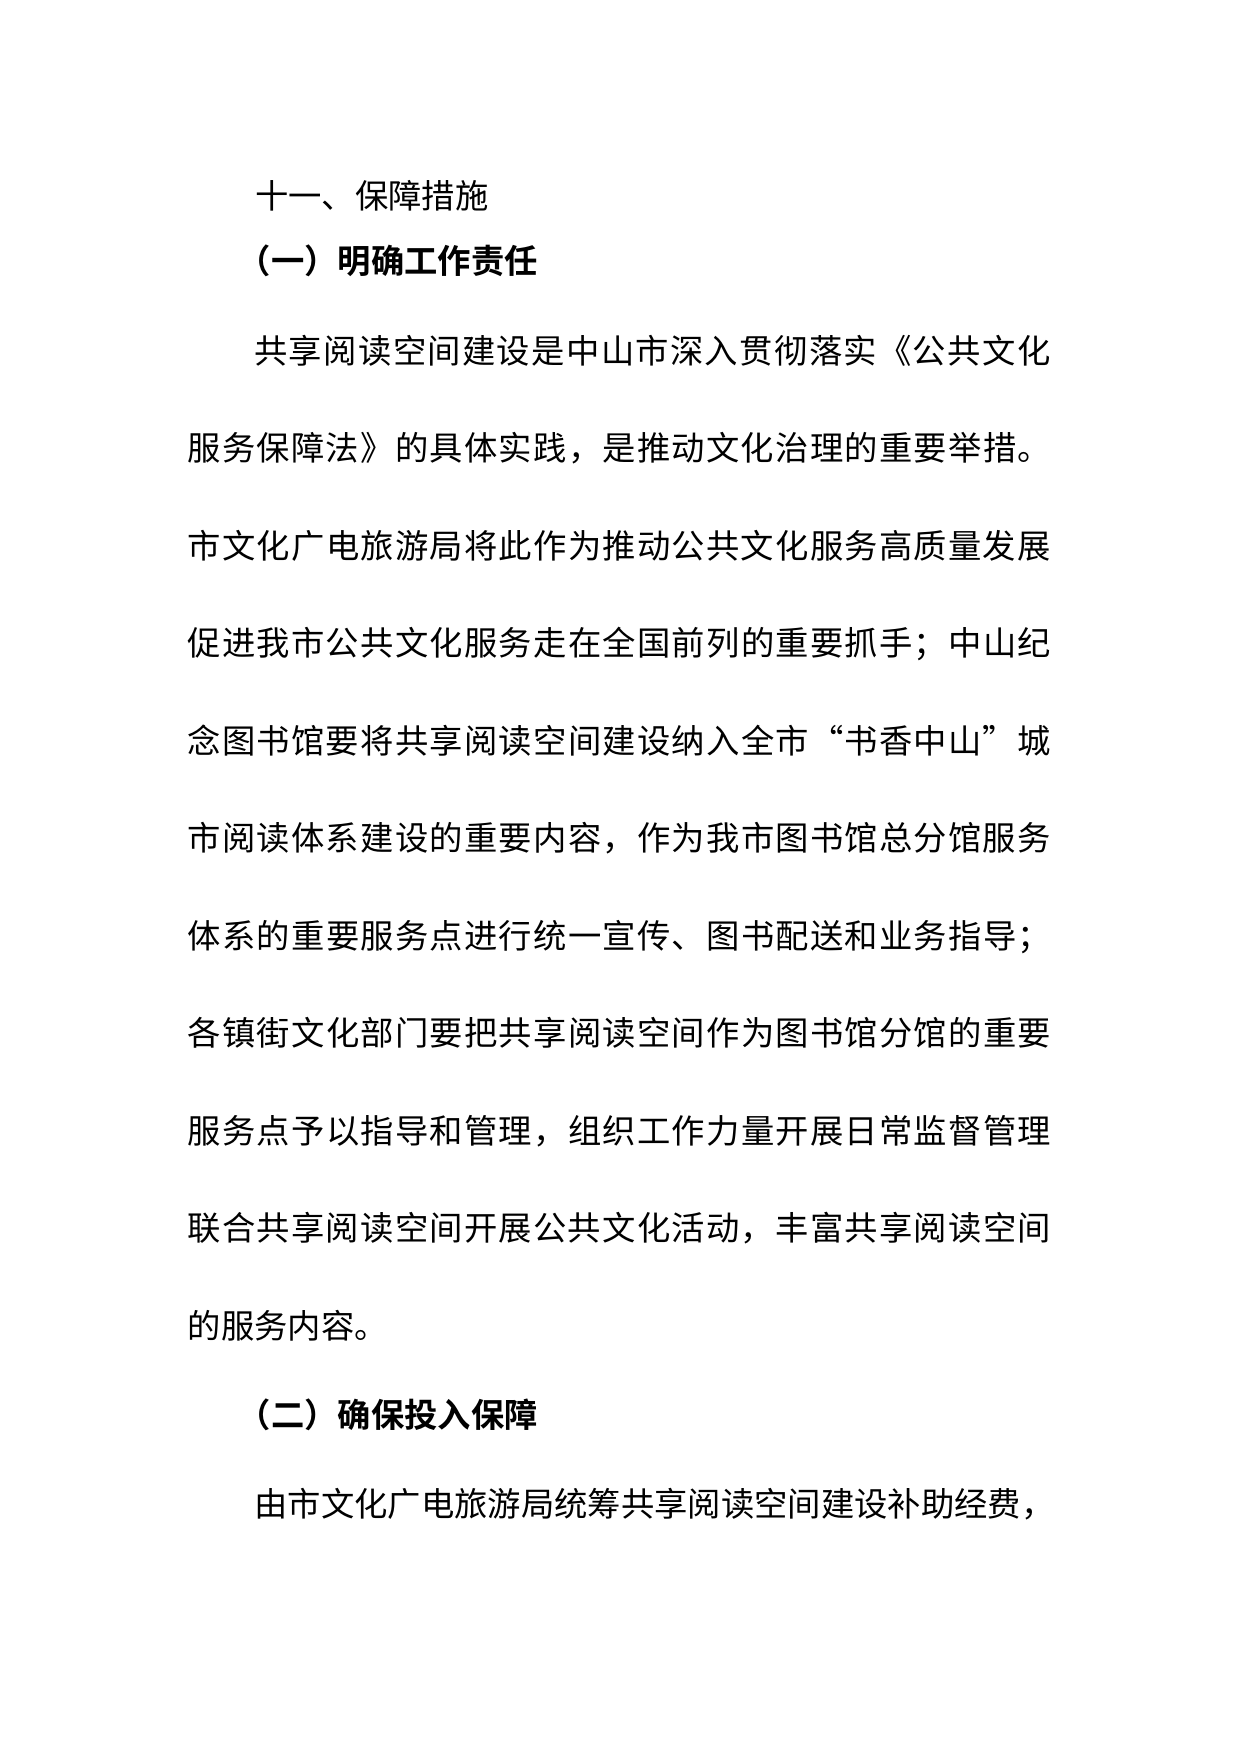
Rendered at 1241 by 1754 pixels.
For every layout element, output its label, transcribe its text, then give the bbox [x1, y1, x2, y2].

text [187, 1469, 1053, 1534]
text （一）明确工作责任 [187, 227, 1053, 292]
text 十一、保障措施 [187, 162, 1053, 227]
text （二）确保投入保障 [187, 1380, 1053, 1445]
text 共享阅读空间建设是中山市深入贯彻落实《公共文化服务保障法》的具体实践，是推动文化治理的重要举措。市文化广电旅游局将此作为推动公共文化服务高质量发展、促进我市公共文化服务走在全国前列的重要抓手；中山纪念图书馆要将共享阅读空间建设纳入全市“书香中山”城市阅读体系建设的重要内容，作为我市图书馆总分馆服务体系的重要服务点进行统一宣传、图书配送和业务指导；各镇街文化部门要把共享阅读空间作为图书馆分馆的重要服务点予以指导和管理，组织工作力量开展日常监督管理，联合共享阅读空间开展公共文化活动，丰富共享阅读空间的服务内容。 [187, 316, 1053, 1356]
